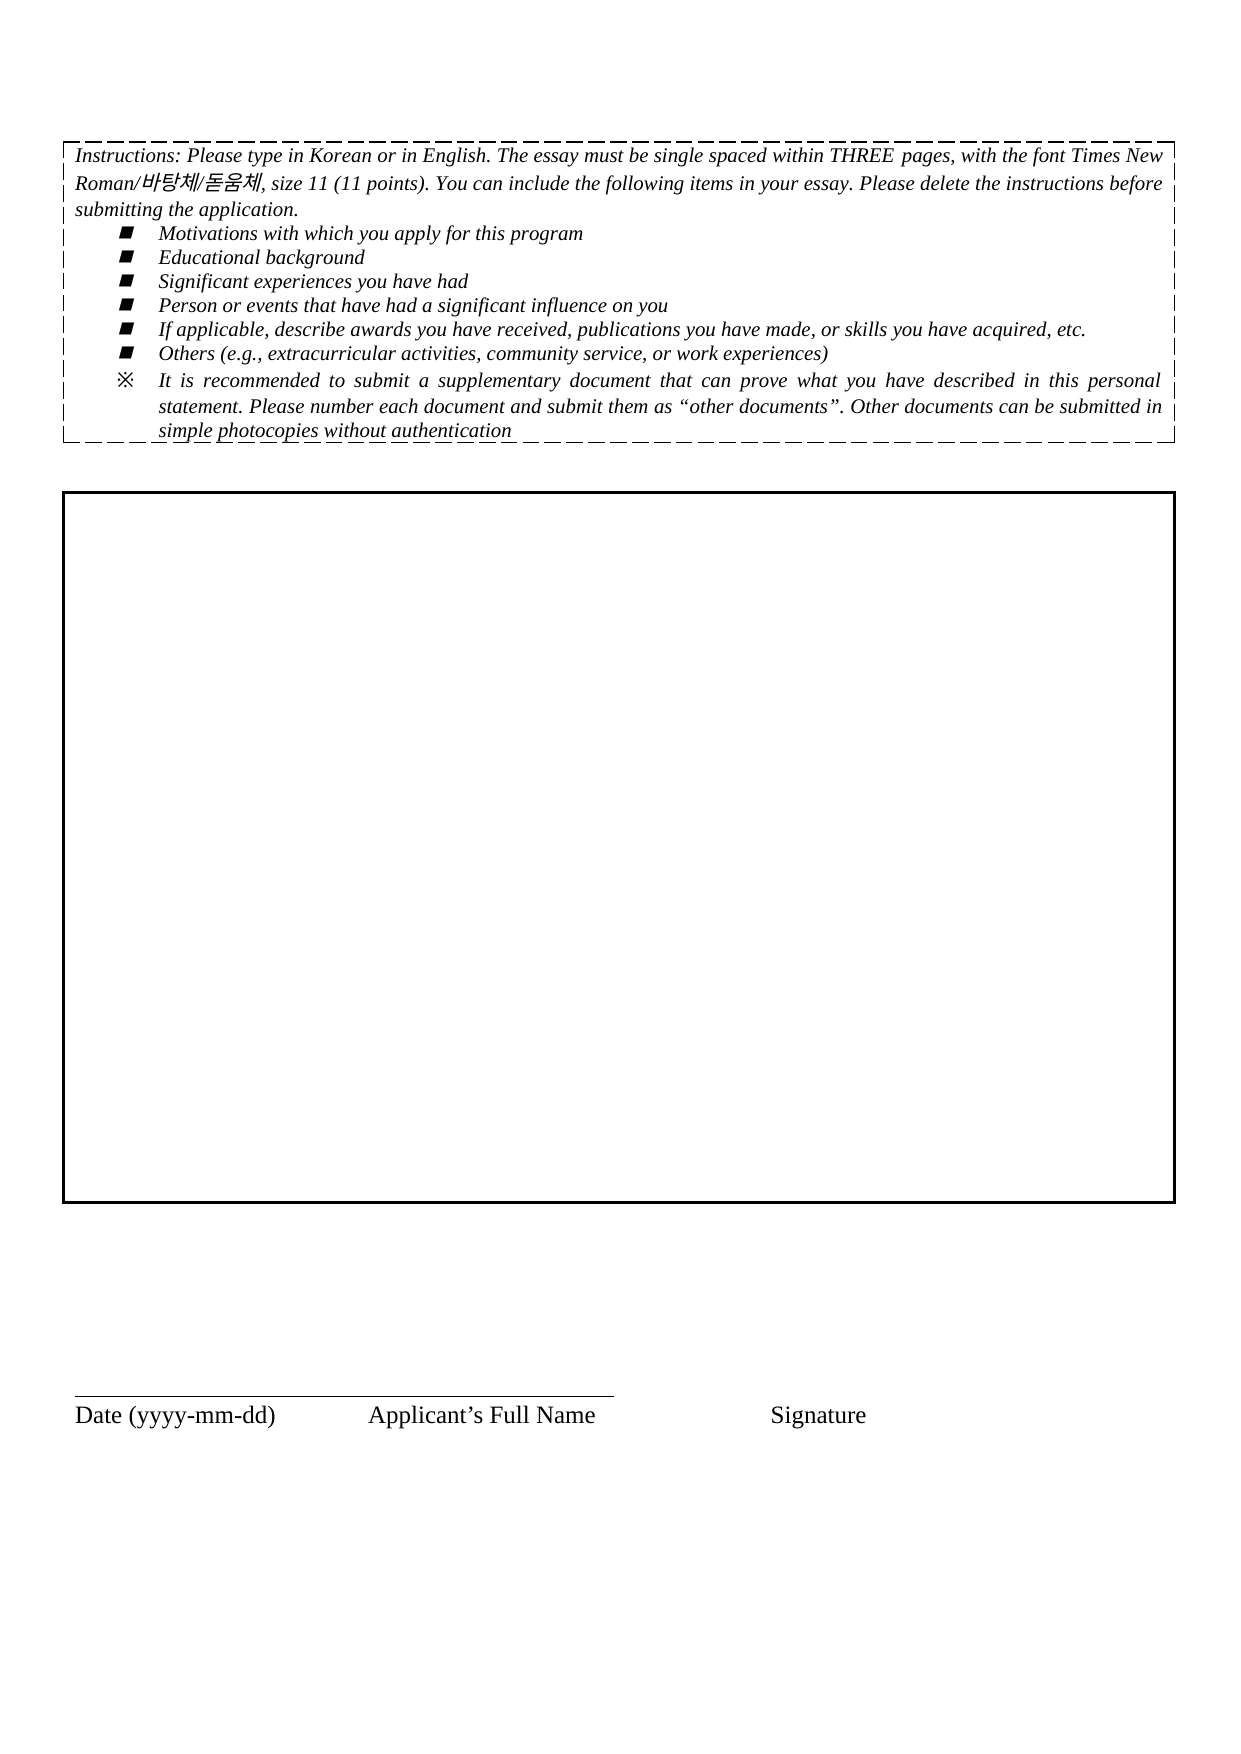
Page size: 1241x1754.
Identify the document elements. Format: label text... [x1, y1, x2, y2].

text Date (yyyy-mm-dd) Applicant’s Full Name Signature [75, 1400, 1165, 1429]
table_header Instructions: Please type in Korean or in English. The essay must be single spaced within THREE pages, with the font Times New Roman/바탕체/돋움체, size 11 (11 points). You can include the following items in your essay. Please delete the instructions before submitting the application. Motivations with which you apply for this program Educational background Significant experiences you have had Person or events that have had a significant influence on you If applicable, describe awards you have received, publications you have made, or skills you have acquired, etc. Others (e.g., extracurricular activities, community service, or work experiences) It is recommended to submit a supplementary document that can prove what you have described in this personal statement. Please number each document and submit them as “other documents”. Other documents can be submitted in simple photocopies without authentication [64, 141, 1175, 442]
table_header [65, 494, 1173, 1201]
